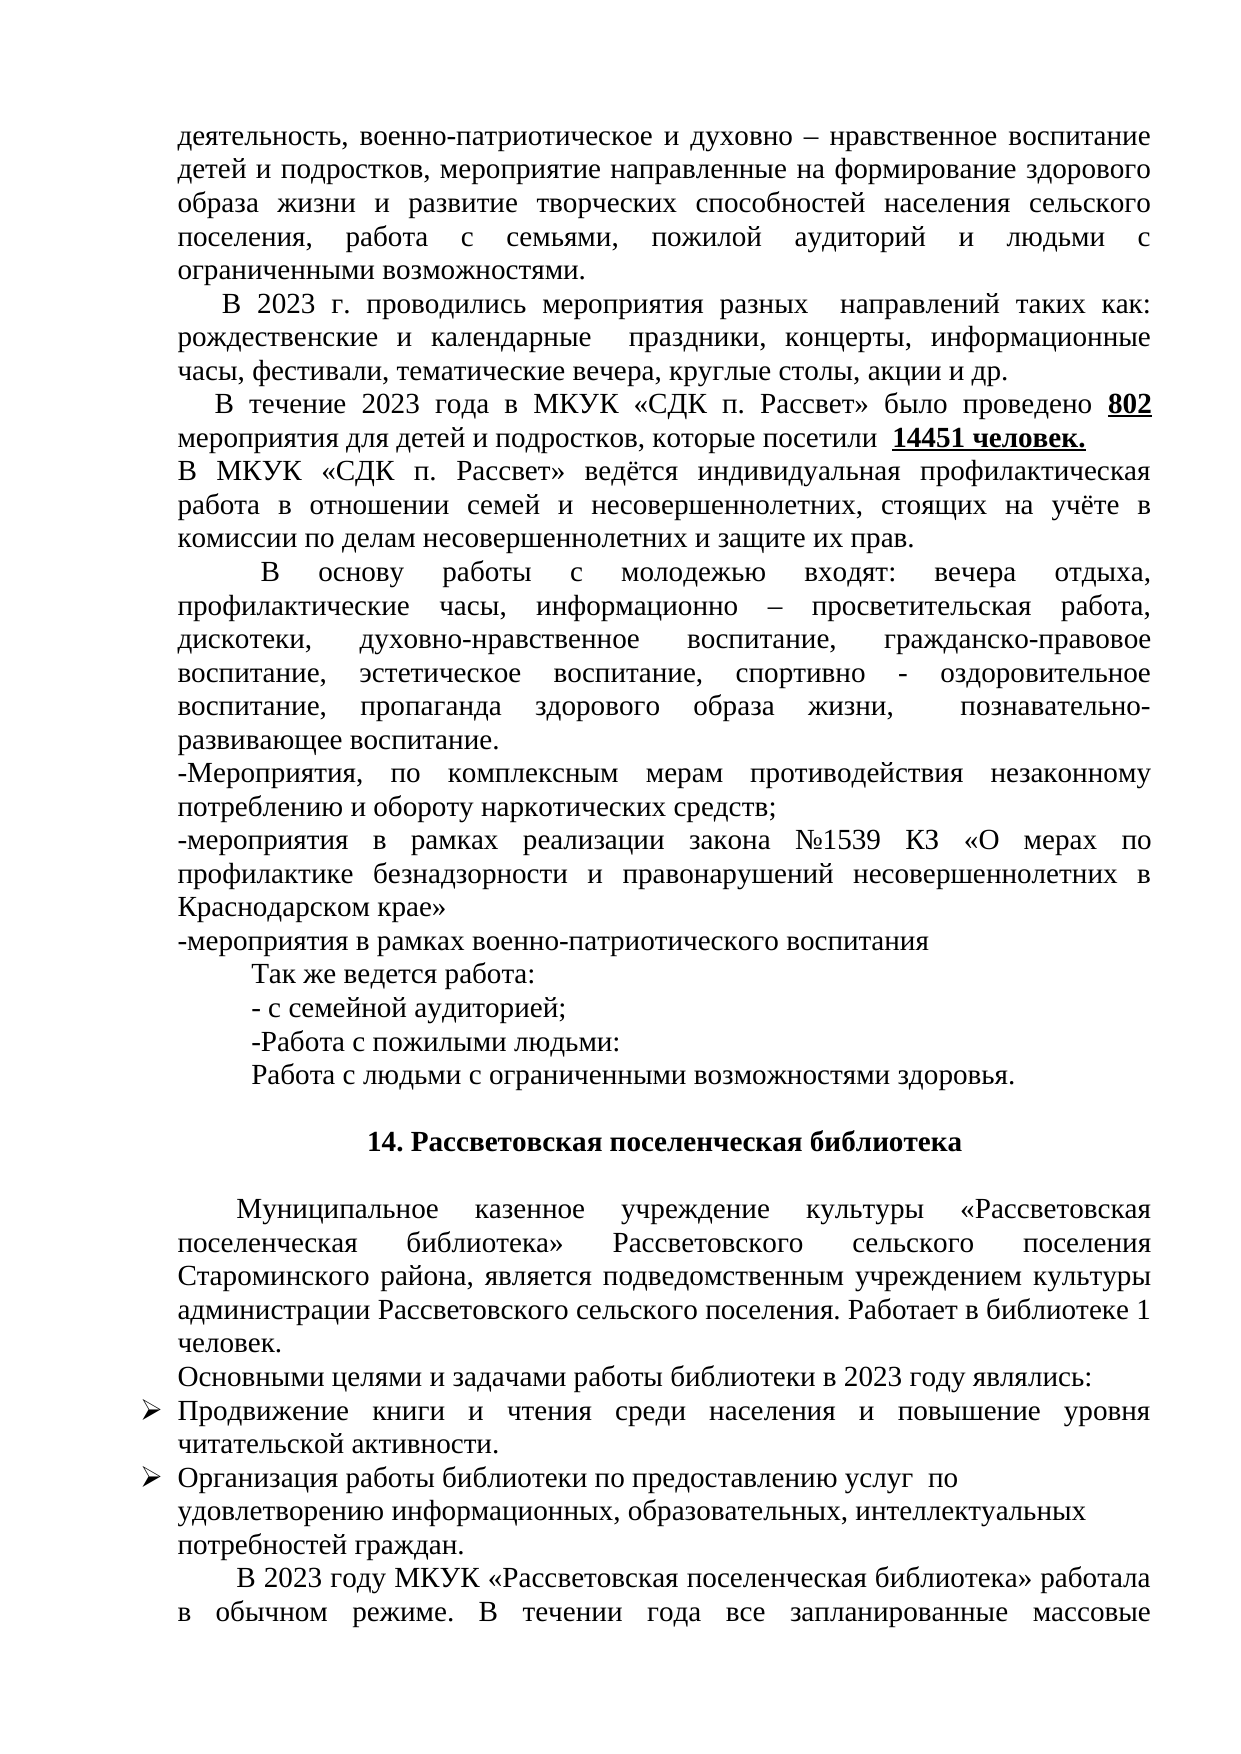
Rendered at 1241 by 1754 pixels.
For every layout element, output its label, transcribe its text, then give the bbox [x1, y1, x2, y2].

text В МКУК «СДК п. Рассвет» ведётся индивидуальная профилактическая работа в отношении семей и несовершеннолетних, стоящих на учёте в комиссии по делам несовершеннолетних и защите их прав. [177, 453, 1152, 554]
text В 2023 г. проводились мероприятия разных направлений таких как: рождественские и календарные праздники, концерты, информационные часы, фестивали, тематические вечера, круглые столы, акции и др. [177, 286, 1152, 386]
text Работа с людьми с ограниченными возможностями здоровья. [177, 1057, 1152, 1091]
text - с семейной аудиторией; [177, 990, 1152, 1024]
text -Мероприятия, по комплексным мерам противодействия незаконному потреблению и обороту наркотических средств; [177, 755, 1152, 822]
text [177, 1561, 1152, 1628]
list Организация работы библиотеки по предоставлению услуг по удовлетворению информационных, образовательных, интеллектуальных потребностей граждан. [140, 1460, 1152, 1561]
text Основными целями и задачами работы библиотеки в 2023 году являлись: [177, 1359, 1152, 1393]
text В течение 2023 года в МКУК «СДК п. Рассвет» было проведено 802 мероприятия для детей и подростков, которые посетили 14451 человек. [177, 386, 1152, 453]
text 14. Рассветовская поселенческая библиотека [177, 1124, 1152, 1158]
text -Работа с пожилыми людьми: [177, 1024, 1152, 1057]
text Так же ведется работа: [177, 957, 1152, 990]
list Продвижение книги и чтения среди населения и повышение уровня читательской активности. [140, 1393, 1152, 1460]
text В основу работы с молодежью входят: вечера отдыха, профилактические часы, информационно – просветительская работа, дискотеки, духовно-нравственное воспитание, гражданско-правовое воспитание, эстетическое воспитание, спортивно - оздоровительное воспитание, пропаганда здорового образа жизни, познавательно-развивающее воспитание. [177, 554, 1152, 755]
text -мероприятия в рамках реализации закона №1539 КЗ «О мерах по профилактике безнадзорности и правонарушений несовершеннолетних в Краснодарском крае» [177, 822, 1152, 923]
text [177, 118, 1152, 286]
text -мероприятия в рамках военно-патриотического воспитания [177, 923, 1152, 957]
text Муниципальное казенное учреждение культуры «Рассветовская поселенческая библиотека» Рассветовского сельского поселения Староминского района, является подведомственным учреждением культуры администрации Рассветовского сельского поселения. Работает в библиотеке 1 человек. [177, 1191, 1152, 1359]
